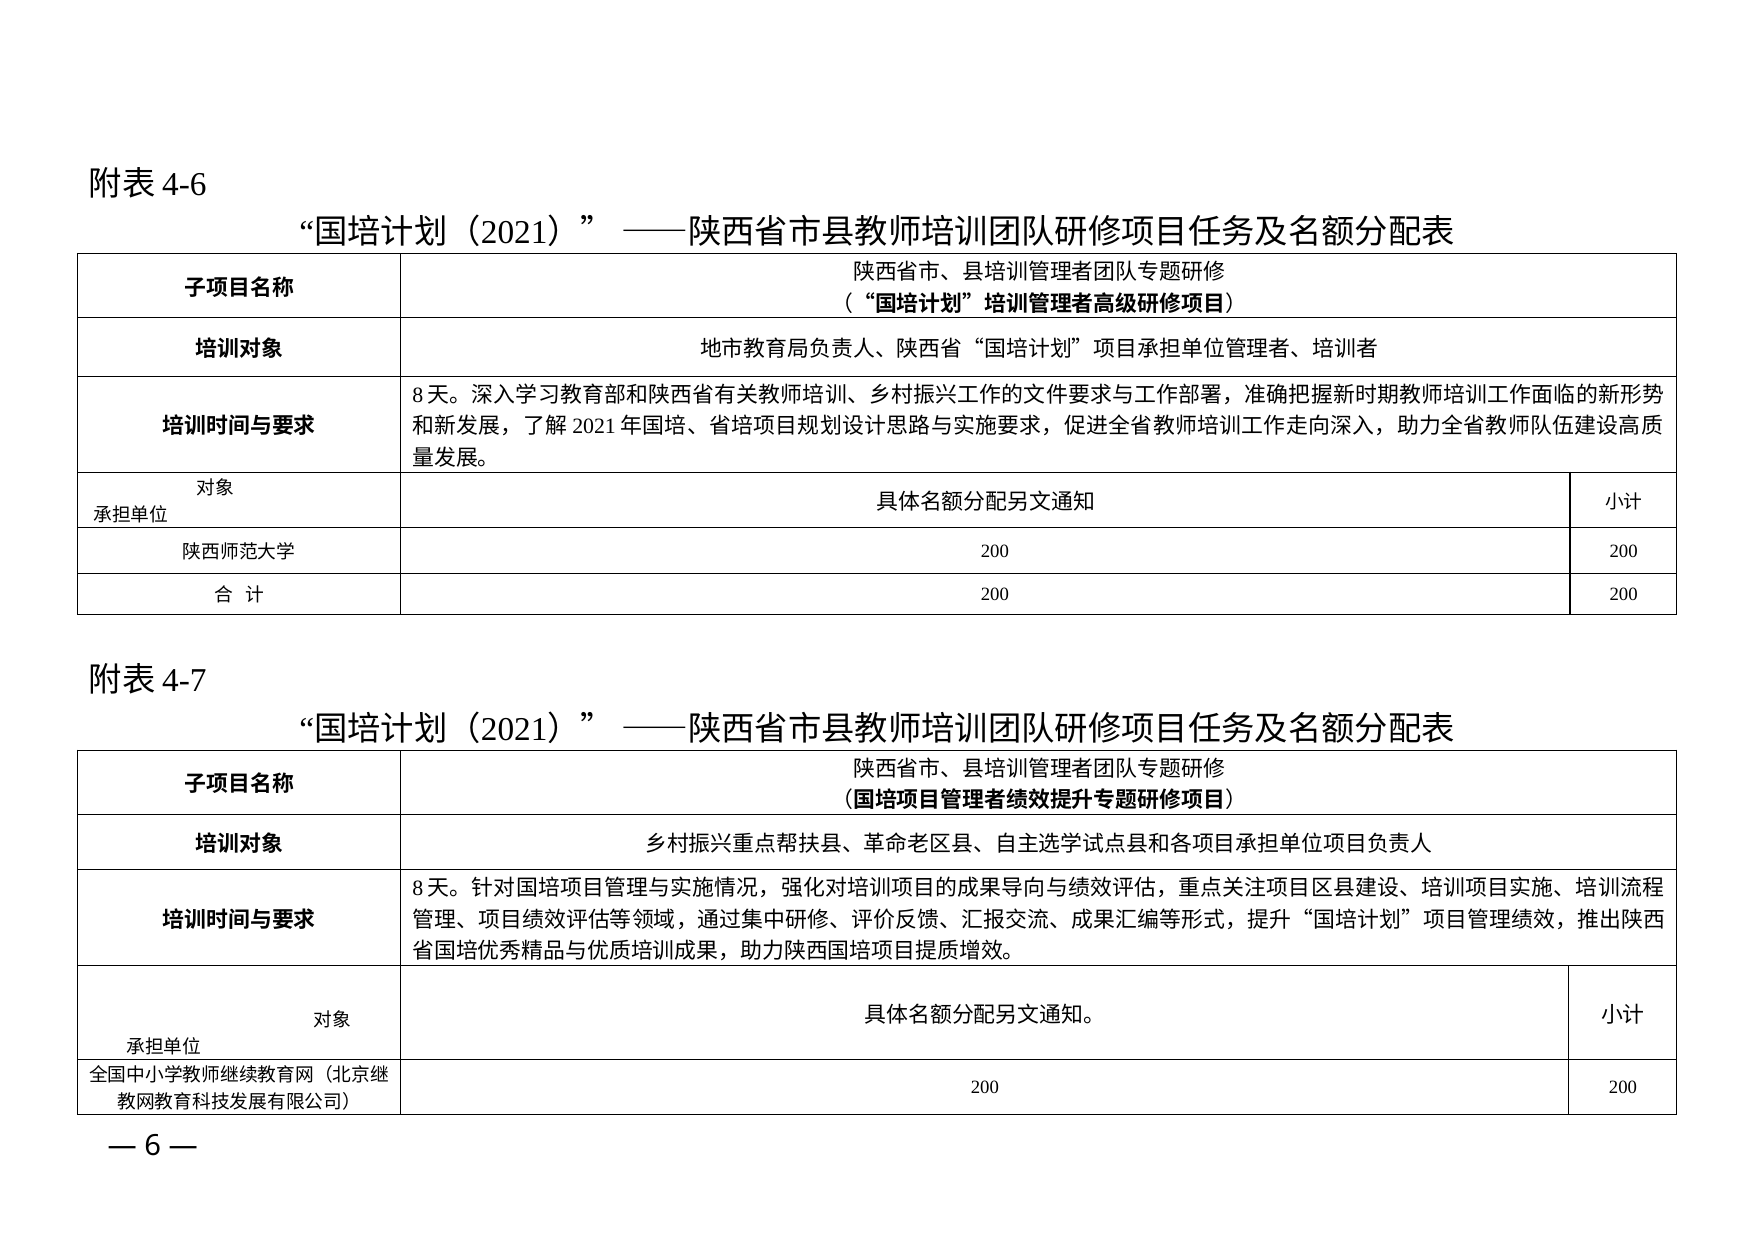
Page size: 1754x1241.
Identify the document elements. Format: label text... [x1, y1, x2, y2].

table_cell 合 计 [78, 574, 400, 614]
table_cell 200 [401, 1060, 1568, 1114]
table_header 子项目名称 [78, 254, 400, 317]
table_cell 培训对象 [78, 318, 400, 376]
table_cell 200 [1569, 1060, 1676, 1114]
table_cell 全国中小学教师继续教育网（北京继教网教育科技发展有限公司） [78, 1060, 400, 1114]
table_cell 8天。深入学习教育部和陕西省有关教师培训、乡村振兴工作的文件要求与工作部署，准确把握新时期教师培训工作面临的新形势和新发展，了解2021年国培、省培项目规划设计思路与实施要求，促进全省教师培训工作走向深入，助力全省教师队伍建设高质量发展。 [401, 377, 1676, 472]
text 附表4-7 [88, 653, 1665, 701]
table_cell 200 [401, 574, 1569, 614]
text “国培计划（2021）” ——陕西省市县教师培训团队研修项目任务及名额分配表 [88, 205, 1665, 253]
table_cell 200 [401, 528, 1569, 572]
table_cell 培训对象 [78, 815, 400, 869]
table_cell 培训时间与要求 [78, 870, 400, 965]
table_cell 具体名额分配另文通知。 [401, 966, 1568, 1059]
table_cell 乡村振兴重点帮扶县、革命老区县、自主选学试点县和各项目承担单位项目负责人 [401, 815, 1676, 869]
table_cell 小计 [1569, 966, 1676, 1059]
text “国培计划（2021）” ——陕西省市县教师培训团队研修项目任务及名额分配表 [88, 701, 1665, 749]
table_cell 具体名额分配另文通知 [401, 473, 1569, 527]
table_cell 200 [1571, 528, 1676, 572]
table_cell 8天。针对国培项目管理与实施情况，强化对培训项目的成果导向与绩效评估，重点关注项目区县建设、培训项目实施、培训流程管理、项目绩效评估等领域，通过集中研修、评价反馈、汇报交流、成果汇编等形式，提升“国培计划”项目管理绩效，推出陕西省国培优秀精品与优质培训成果，助力陕西国培项目提质增效。 [401, 870, 1676, 965]
table_header 陕西省市、县培训管理者团队专题研修 （“国培计划”培训管理者高级研修项目） [401, 254, 1676, 317]
table_header 陕西省市、县培训管理者团队专题研修 （国培项目管理者绩效提升专题研修项目） [401, 751, 1676, 814]
table_cell 200 [1571, 574, 1676, 614]
table_cell 对象 承担单位 [78, 966, 400, 1059]
table_cell 陕西师范大学 [78, 528, 400, 572]
text 附表4-6 [88, 156, 1665, 205]
table_cell 地市教育局负责人、陕西省“国培计划”项目承担单位管理者、培训者 [401, 318, 1676, 376]
table_header 子项目名称 [78, 751, 400, 814]
table_cell 小计 [1571, 473, 1676, 527]
table_cell 培训时间与要求 [78, 377, 400, 472]
table_cell 对象 承担单位 [78, 473, 400, 527]
